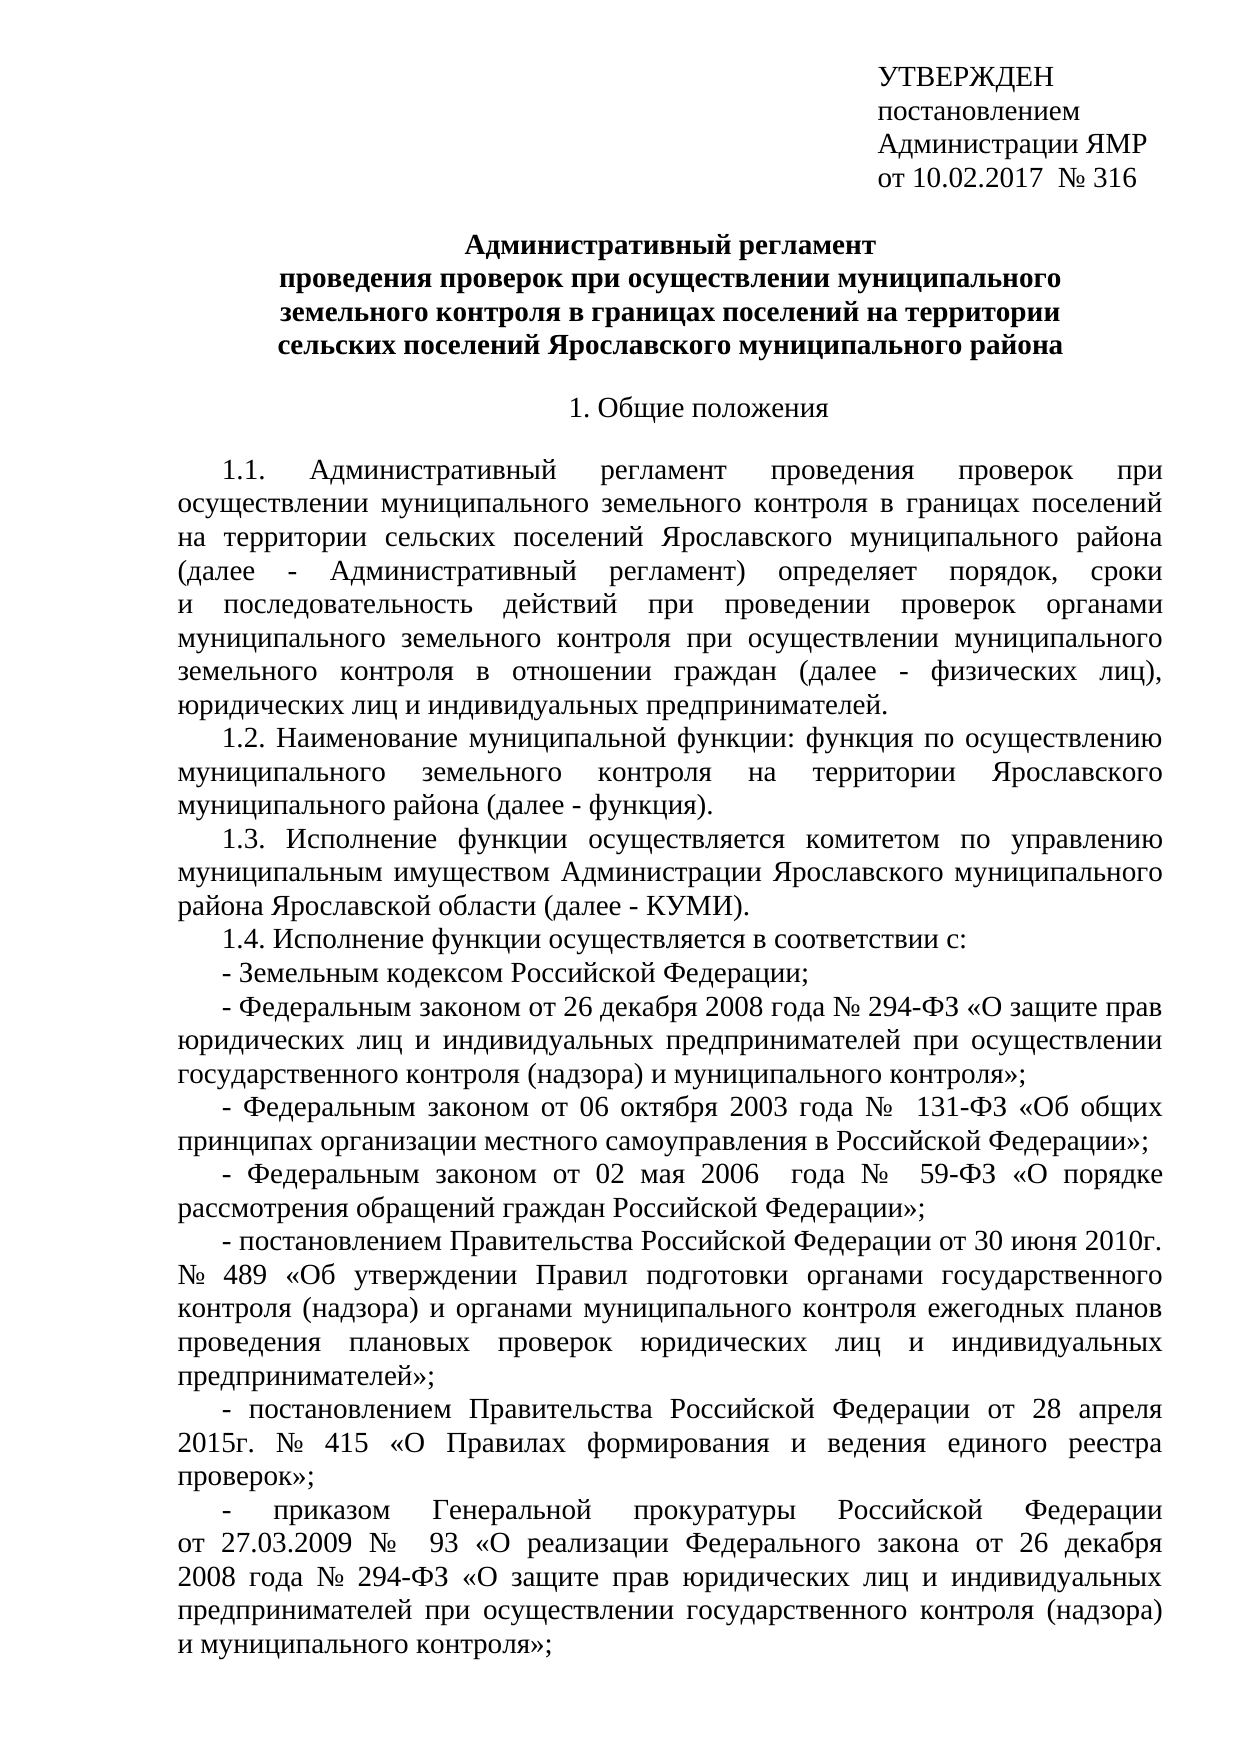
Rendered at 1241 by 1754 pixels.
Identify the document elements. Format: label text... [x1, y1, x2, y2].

text 1. Общие положения [177, 390, 1163, 423]
title Административный регламент [177, 227, 1163, 260]
text - Федеральным законом от 02 мая 2006 года № 59-ФЗ «О порядке рассмотрения обращений граждан Российской Федерации»; [177, 1156, 1163, 1223]
text 1.2. Наименование муниципальной функции: функция по осуществлению муниципального земельного контроля на территории Ярославского муниципального района (далее - функция). [177, 720, 1163, 821]
text - постановлением Правительства Российской Федерации от 28 апреля 2015г. № 415 «О Правилах формирования и ведения единого реестра проверок»; [177, 1391, 1163, 1492]
text 1.1. Административный регламент проведения проверок при осуществлении муниципального земельного контроля в границах поселений на территории сельских поселений Ярославского муниципального района (далее - Административный регламент) определяет порядок, сроки и последовательность действий при проведении проверок органами муниципального земельного контроля при осуществлении муниципального земельного контроля в отношении граждан (далее - физических лиц), юридических лиц и индивидуальных предпринимателей. [177, 452, 1163, 720]
title земельного контроля в границах поселений на территории [177, 294, 1163, 327]
text - постановлением Правительства Российской Федерации от 30 июня 2010г. № 489 «Об утверждении Правил подготовки органами государственного контроля (надзора) и органами муниципального контроля ежегодных планов проведения плановых проверок юридических лиц и индивидуальных предпринимателей»; [177, 1223, 1163, 1391]
text постановлением [177, 93, 1163, 126]
text от 10.02.2017 № 316 [177, 160, 1163, 193]
text Администрации ЯМР [177, 126, 1163, 160]
text 1.3. Исполнение функции осуществляется комитетом по управлению муниципальным имуществом Администрации Ярославского муниципального района Ярославской области (далее - КУМИ). [177, 821, 1163, 922]
text - Федеральным законом от 26 декабря 2008 года № 294-ФЗ «О защите прав юридических лиц и индивидуальных предпринимателей при осуществлении государственного контроля (надзора) и муниципального контроля»; [177, 989, 1163, 1089]
title сельских поселений Ярославского муниципального района [177, 327, 1163, 361]
text - Земельным кодексом Российской Федерации; [177, 955, 1163, 989]
text УТВЕРЖДЕН [177, 59, 1163, 93]
text - Федеральным законом от 06 октября 2003 года № 131-ФЗ «Об общих принципах организации местного самоуправления в Российской Федерации»; [177, 1089, 1163, 1156]
text - приказом Генеральной прокуратуры Российской Федерации от 27.03.2009 № 93 «О реализации Федерального закона от 26 декабря 2008 года № 294-ФЗ «О защите прав юридических лиц и индивидуальных предпринимателей при осуществлении государственного контроля (надзора) и муниципального контроля»; [177, 1492, 1163, 1659]
text 1.4. Исполнение функции осуществляется в соответствии с: [177, 922, 1163, 955]
title проведения проверок при осуществлении муниципального [177, 260, 1163, 294]
